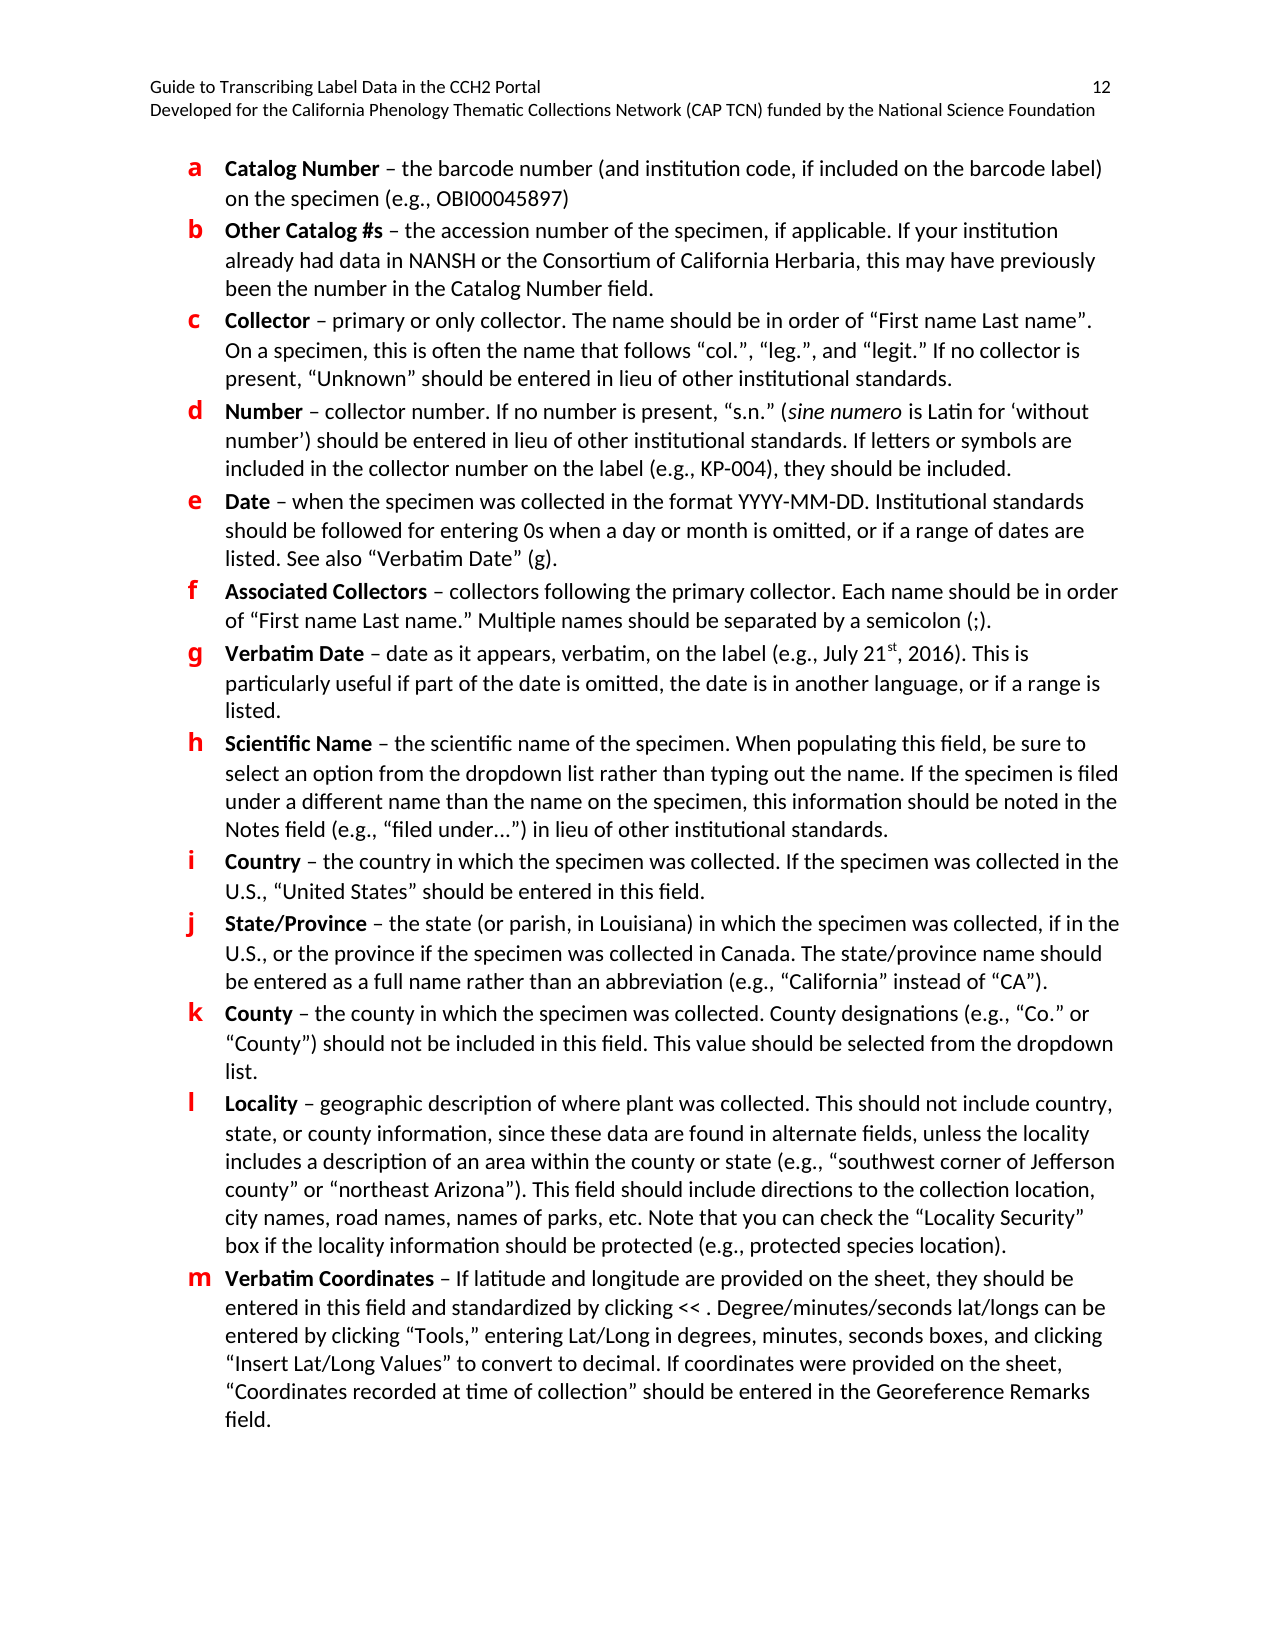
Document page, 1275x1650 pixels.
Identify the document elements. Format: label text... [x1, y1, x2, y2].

list Country – the country in which the specimen was collected. If the specimen was collected in the U.S., “United States” should be entered in this field. [187, 843, 1125, 905]
list Verbatim Date – date as it appears, verbatim, on the label (e.g., July 21st, 2016). This is particularly useful if part of the date is omitted, the date is in another language, or if a range is listed. [187, 634, 1125, 725]
list Other Catalog #s – the accession number of the specimen, if applicable. If your institution already had data in NANSH or the Consortium of California Herbaria, this may have previously been the number in the Catalog Number field. [187, 212, 1125, 302]
list Verbatim Coordinates – If latitude and longitude are provided on the sheet, they should be entered in this field and standardized by clicking << . Degree/minutes/seconds lat/longs can be entered by clicking “Tools,” entering Lat/Long in degrees, minutes, seconds boxes, and clicking “Insert Lat/Long Values” to convert to decimal. If coordinates were provided on the sheet, “Coordinates recorded at time of collection” should be entered in the Georeference Remarks field. [187, 1259, 1125, 1433]
list Scientific Name – the scientific name of the specimen. When populating this field, be sure to select an option from the dropdown list rather than typing out the name. If the specimen is filed under a different name than the name on the specimen, this information should be noted in the Notes field (e.g., “filed under...”) in lieu of other institutional standards. [187, 725, 1125, 843]
list Date – when the specimen was collected in the format YYYY-MM-DD. Institutional standards should be followed for entering 0s when a day or month is omitted, or if a range of dates are listed. See also “Verbatim Date” (g). [187, 482, 1125, 572]
list Catalog Number – the barcode number (and institution code, if included on the barcode label) on the specimen (e.g., OBI00045897) [187, 150, 1125, 212]
list Associated Collectors – collectors following the primary collector. Each name should be in order of “First name Last name.” Multiple names should be separated by a semicolon (;). [187, 572, 1125, 634]
list Number – collector number. If no number is present, “s.n.” (sine numero is Latin for ‘without number’) should be entered in lieu of other institutional standards. If letters or symbols are included in the collector number on the label (e.g., KP-004), they should be included. [187, 392, 1125, 482]
list County – the county in which the specimen was collected. County designations (e.g., “Co.” or “County”) should not be included in this field. This value should be selected from the dropdown list. [187, 995, 1125, 1085]
list Locality – geographic description of where plant was collected. This should not include country, state, or county information, since these data are found in alternate fields, unless the locality includes a description of an area within the county or state (e.g., “southwest corner of Jefferson county” or “northeast Arizona”). This field should include directions to the collection location, city names, road names, names of parks, etc. Note that you can check the “Locality Security” box if the locality information should be protected (e.g., protected species location). [187, 1085, 1125, 1259]
list Collector – primary or only collector. The name should be in order of “First name Last name”. On a specimen, this is often the name that follows “col.”, “leg.”, and “legit.” If no collector is present, “Unknown” should be entered in lieu of other institutional standards. [187, 302, 1125, 392]
list State/Province – the state (or parish, in Louisiana) in which the specimen was collected, if in the U.S., or the province if the specimen was collected in Canada. The state/province name should be entered as a full name rather than an abbreviation (e.g., “California” instead of “CA”). [187, 905, 1125, 995]
